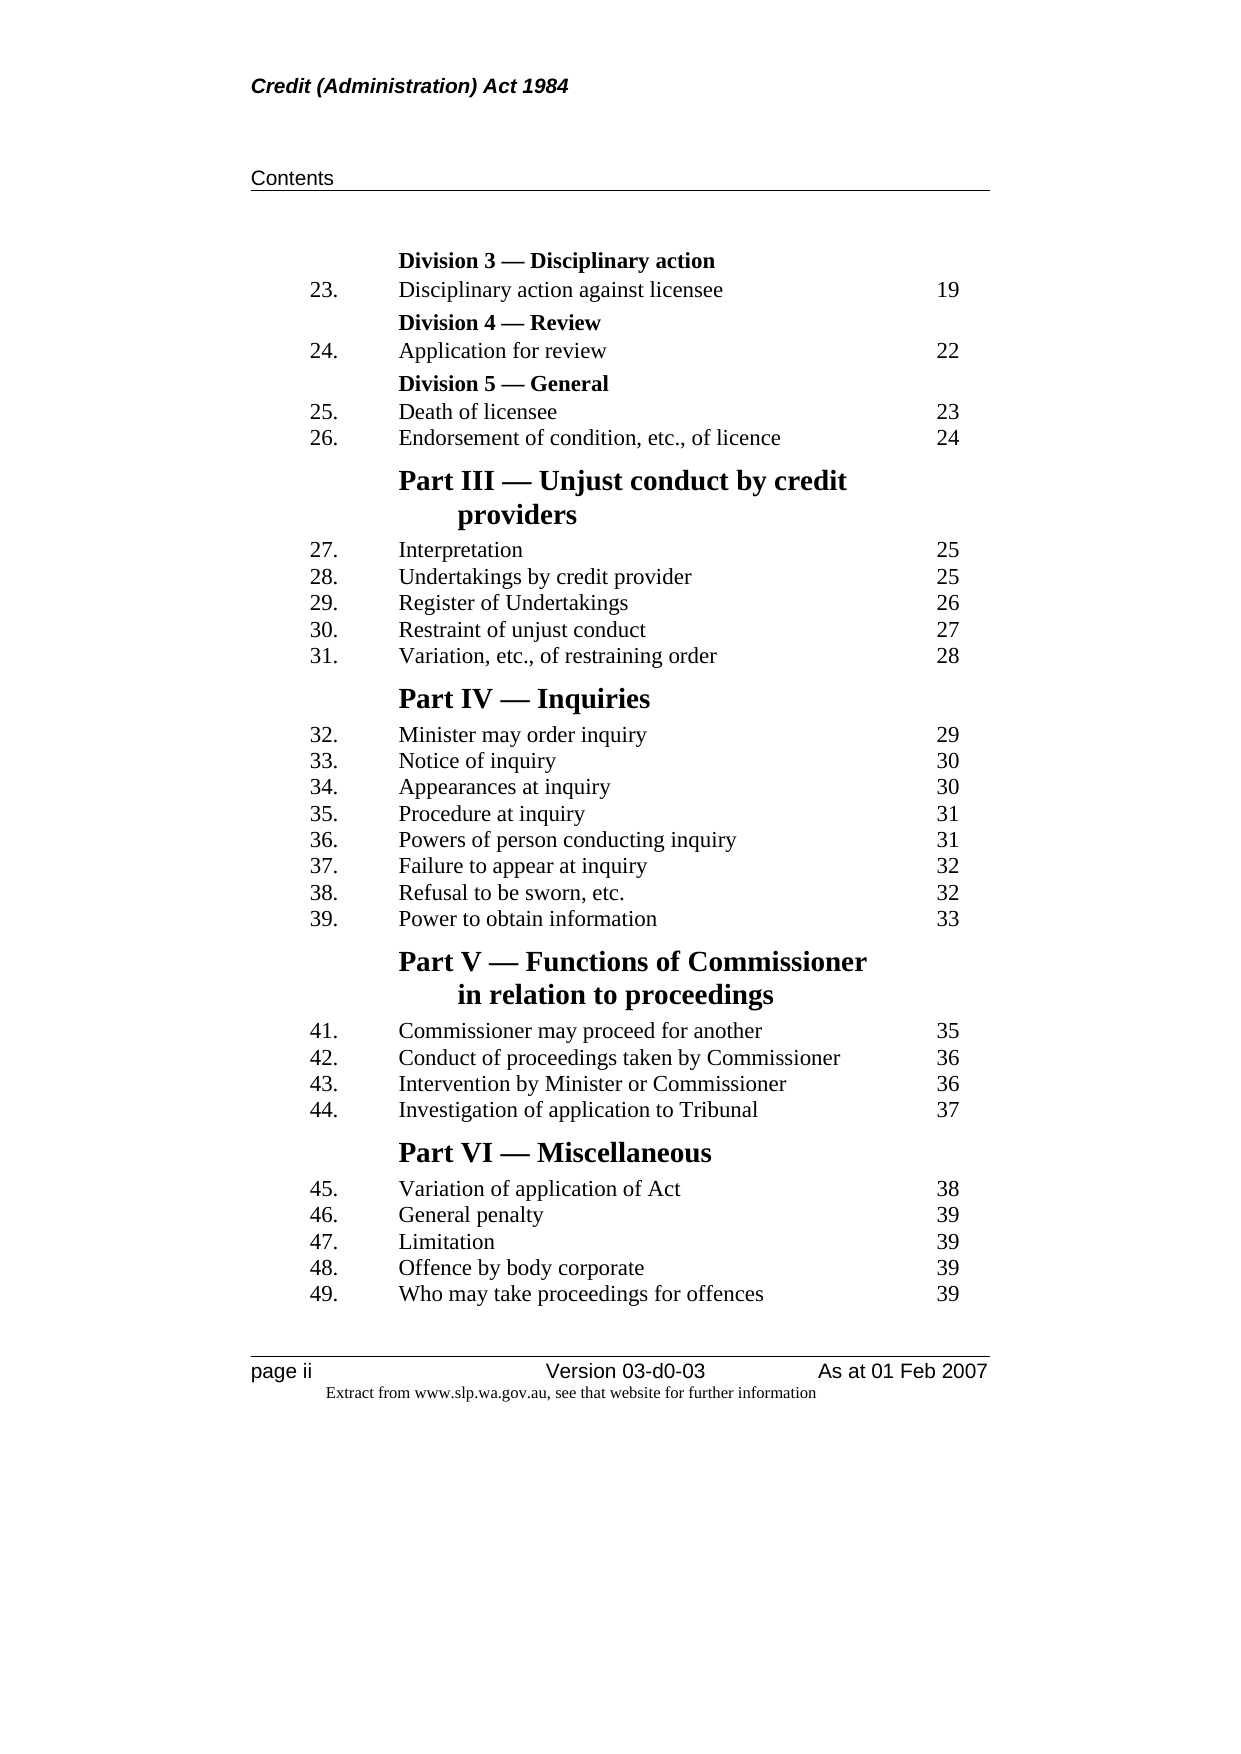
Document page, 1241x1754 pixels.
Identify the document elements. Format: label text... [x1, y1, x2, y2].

text 44. Investigation of application to Tribunal 37 [309, 1096, 872, 1123]
text 24. Application for review 22 [309, 337, 872, 363]
text Part IV — Inquiries [398, 681, 872, 714]
text 32. Minister may order inquiry 29 [309, 721, 872, 747]
text Part V — Functions of Commissioner in relation to proceedings [398, 944, 872, 1011]
text 46. General penalty 39 [309, 1201, 872, 1228]
text 49. Who may take proceedings for offences 39 [309, 1280, 872, 1307]
text 33. Notice of inquiry 30 [309, 747, 872, 773]
text Division 5 — General [398, 369, 872, 396]
text 37. Failure to appear at inquiry 32 [309, 852, 872, 879]
text 36. Powers of person conducting inquiry 31 [309, 826, 872, 852]
text 26. Endorsement of condition, etc., of licence 24 [309, 424, 872, 451]
text Part VI — Miscellaneous [398, 1135, 872, 1169]
text 23. Disciplinary action against licensee 19 [309, 276, 872, 302]
text Division 3 — Disciplinary action [398, 247, 872, 274]
text 41. Commissioner may proceed for another 35 [309, 1017, 872, 1044]
text 29. Register of Undertakings 26 [309, 589, 872, 616]
text Division 4 — Review [398, 308, 872, 335]
text 45. Variation of application of Act 38 [309, 1175, 872, 1201]
text 43. Intervention by Minister or Commissioner 36 [309, 1070, 872, 1096]
text 38. Refusal to be sworn, etc. 32 [309, 879, 872, 905]
text 42. Conduct of proceedings taken by Commissioner 36 [309, 1044, 872, 1070]
text 31. Variation, etc., of restraining order 28 [309, 642, 872, 668]
text 28. Undertakings by credit provider 25 [309, 563, 872, 589]
text 27. Interpretation 25 [309, 537, 872, 563]
text 35. Procedure at inquiry 31 [309, 800, 872, 826]
text 48. Offence by body corporate 39 [309, 1254, 872, 1280]
text 39. Power to obtain information 33 [309, 905, 872, 931]
text Part III — Unjust conduct by credit providers [398, 463, 872, 530]
text 25. Death of licensee 23 [309, 398, 872, 424]
text 47. Limitation 39 [309, 1228, 872, 1254]
text 30. Restraint of unjust conduct 27 [309, 616, 872, 642]
text 34. Appearances at inquiry 30 [309, 773, 872, 800]
